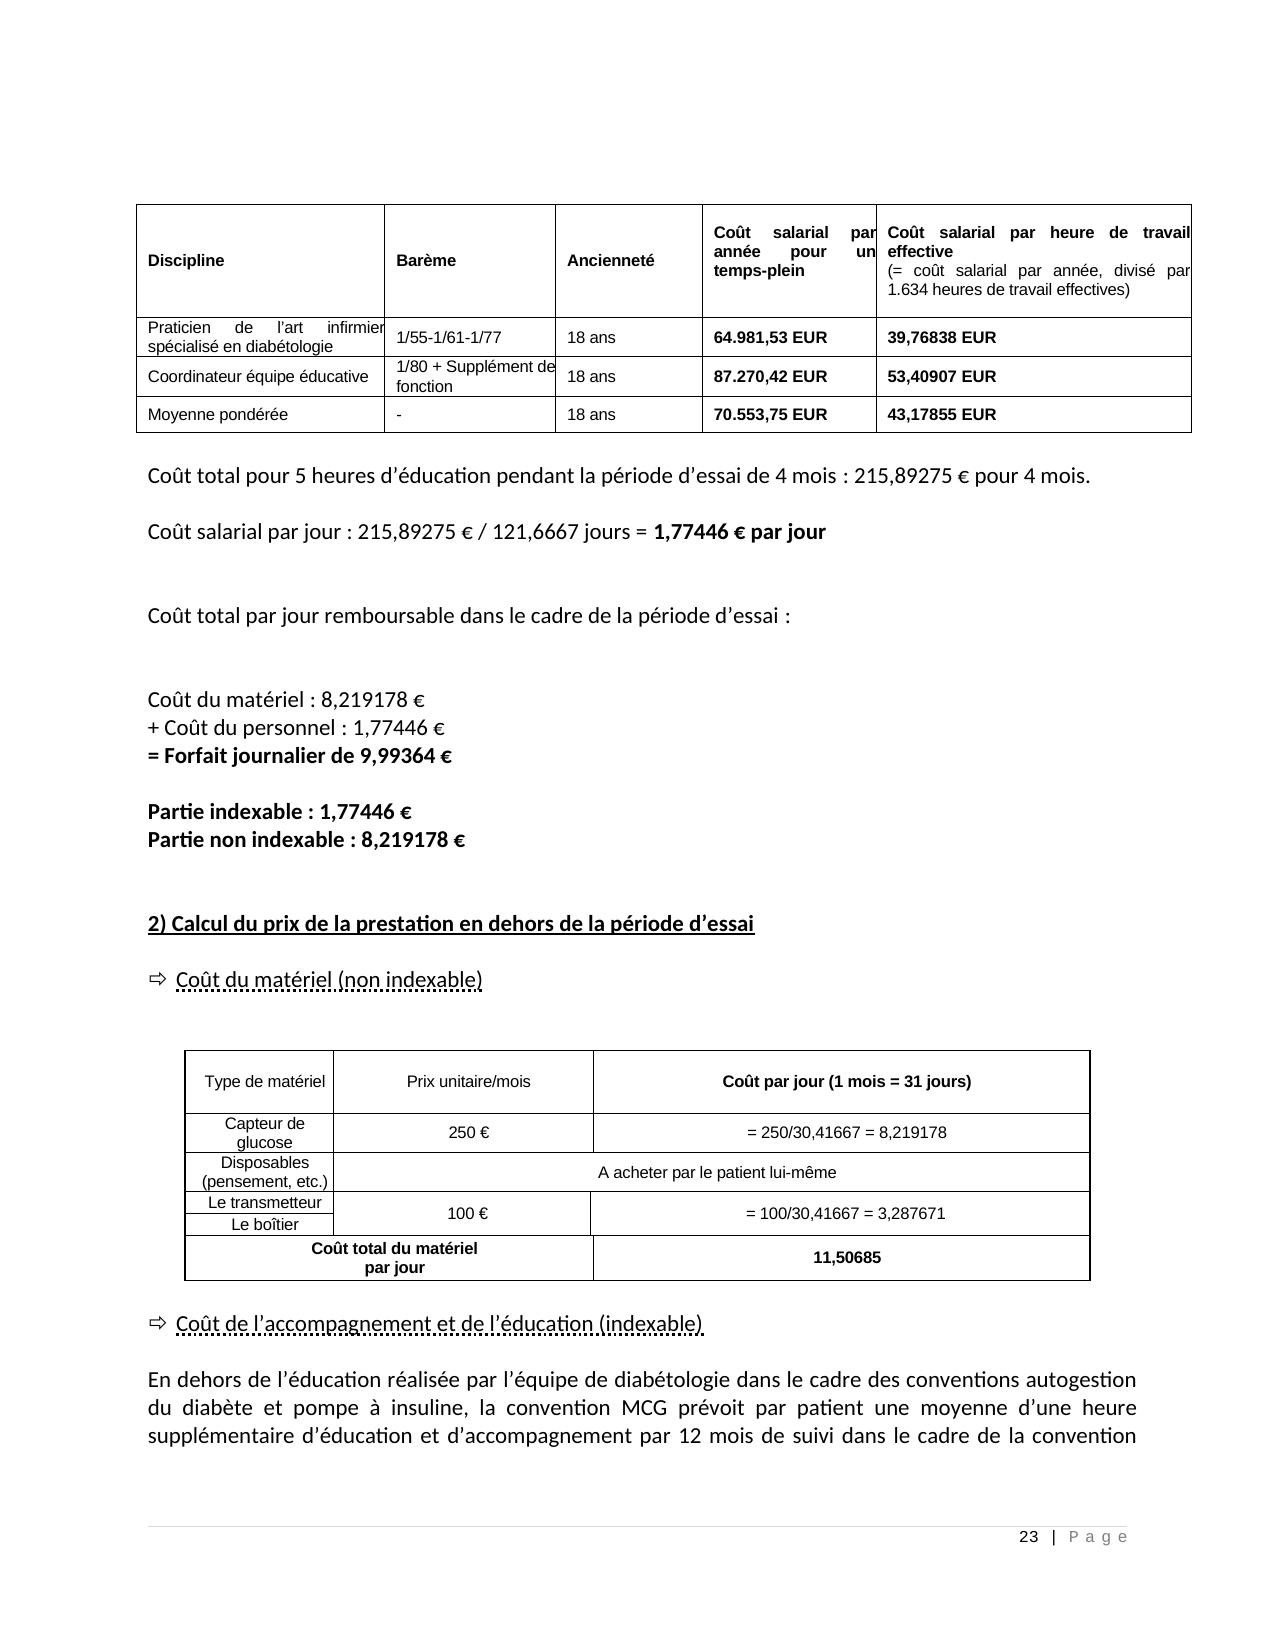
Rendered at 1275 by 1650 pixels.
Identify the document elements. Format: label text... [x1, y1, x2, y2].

table_cell 11,50685 [594, 1236, 1089, 1280]
text Partie indexable : 1,77446 € [148, 797, 1139, 825]
table_cell 250 € [334, 1114, 593, 1152]
text Coût salarial par jour : 215,89275 € / 121,6667 jours = 1,77446 € par jour [148, 517, 1139, 545]
table_cell Disposables (pensement, etc.) [186, 1153, 333, 1191]
table_header Type de matériel [186, 1051, 333, 1112]
table_cell - [385, 397, 555, 432]
table_header Barème [385, 205, 555, 317]
text Partie non indexable : 8,219178 € [148, 825, 1139, 853]
text Coût total pour 5 heures d’éducation pendant la période d’essai de 4 mois : 215,89275 € pour 4 mois. [148, 461, 1139, 489]
table_cell Coordinateur équipe éducative [137, 357, 384, 396]
table_cell 1/80 + Supplément de fonction [385, 357, 555, 396]
table_cell A acheter par le patient lui-même [334, 1153, 1089, 1191]
table_cell 18 ans [556, 318, 702, 356]
table_cell 87.270,42 EUR [703, 357, 876, 396]
table_header Ancienneté [556, 205, 702, 317]
text Coût de l’accompagnement et de l’éducation (indexable) [148, 1309, 1139, 1337]
table_cell 53,40907 EUR [877, 357, 1191, 396]
text Coût du matériel : 8,219178 € [148, 685, 1139, 713]
table_cell Le transmetteur [186, 1192, 333, 1213]
table_cell Coût total du matériel par jour [186, 1236, 593, 1280]
table_cell = 100/30,41667 = 3,287671 [591, 1192, 1089, 1234]
table_cell Le boîtier [186, 1214, 333, 1234]
table_cell Praticien de l’art infirmier spécialisé en diabétologie [137, 318, 384, 356]
text + Coût du personnel : 1,77446 € [148, 713, 1139, 741]
table_cell 1/55-1/61-1/77 [385, 318, 555, 356]
text 2) Calcul du prix de la prestation en dehors de la période d’essai [148, 909, 1139, 937]
table_cell 100 € [334, 1192, 590, 1234]
text Coût du matériel (non indexable) [148, 965, 1139, 993]
table_header Prix unitaire/mois [334, 1051, 593, 1112]
table_header Discipline [137, 205, 384, 317]
table_cell 70.553,75 EUR [703, 397, 876, 432]
table_header Coût salarial par heure de travail effective (= coût salarial par année, divisé par 1.634 heures de travail effectives) [877, 205, 1191, 317]
table_cell Capteur de glucose [186, 1114, 333, 1152]
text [148, 1365, 1139, 1449]
table_cell 18 ans [556, 357, 702, 396]
table_cell 43,17855 EUR [877, 397, 1191, 432]
table_cell Moyenne pondérée [137, 397, 384, 432]
table_cell 64.981,53 EUR [703, 318, 876, 356]
table_cell = 250/30,41667 = 8,219178 [594, 1114, 1089, 1152]
table_cell 18 ans [556, 397, 702, 432]
text = Forfait journalier de 9,99364 € [148, 741, 1139, 769]
table_header Coût par jour (1 mois = 31 jours) [594, 1051, 1089, 1112]
text Coût total par jour remboursable dans le cadre de la période d’essai : [148, 601, 1139, 629]
table_cell 39,76838 EUR [877, 318, 1191, 356]
table_header Coût salarial par année pour un temps-plein [703, 205, 876, 317]
